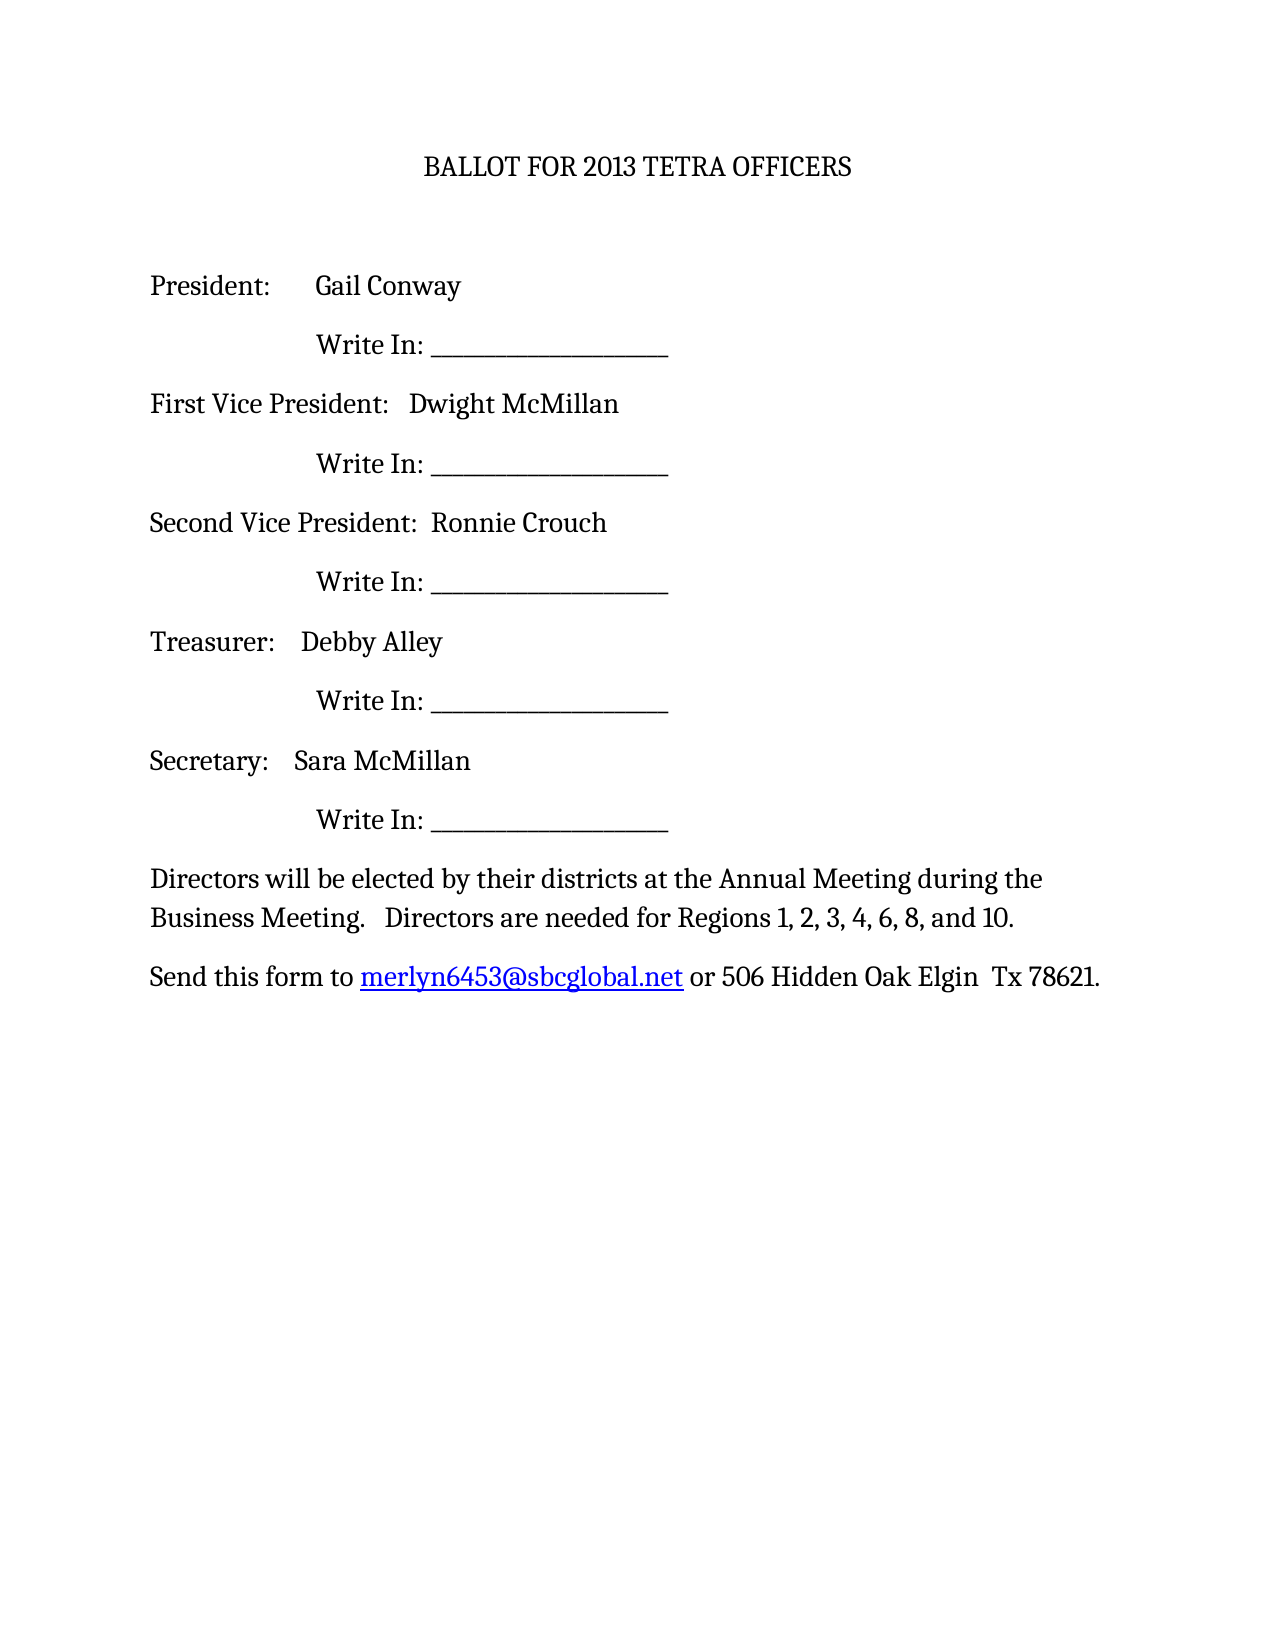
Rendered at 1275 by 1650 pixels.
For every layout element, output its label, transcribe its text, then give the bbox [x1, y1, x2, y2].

text Directors will be elected by their districts at the Annual Meeting during the Business Meeting. Directors are needed for Regions 1, 2, 3, 4, 6, 8, and 10. [150, 862, 1125, 934]
text Second Vice President: Ronnie Crouch [150, 506, 1125, 540]
text Write In: ______________________ [150, 684, 1125, 718]
text Write In: ______________________ [150, 566, 1125, 599]
text Write In: ______________________ [150, 447, 1125, 480]
text BALLOT FOR 2013 TETRA OFFICERS [150, 150, 1125, 183]
text Send this form to merlyn6453@sbcglobal.net or 506 Hidden Oak Elgin Tx 78621. [150, 960, 1125, 994]
text First Vice President: Dwight McMillan [150, 387, 1125, 421]
text President: Gail Conway [150, 269, 1125, 302]
text Write In: ______________________ [150, 328, 1125, 362]
text Secretary: Sara McMillan [150, 744, 1125, 777]
text Treasurer: Debby Alley [150, 625, 1125, 658]
text Write In: ______________________ [150, 803, 1125, 837]
